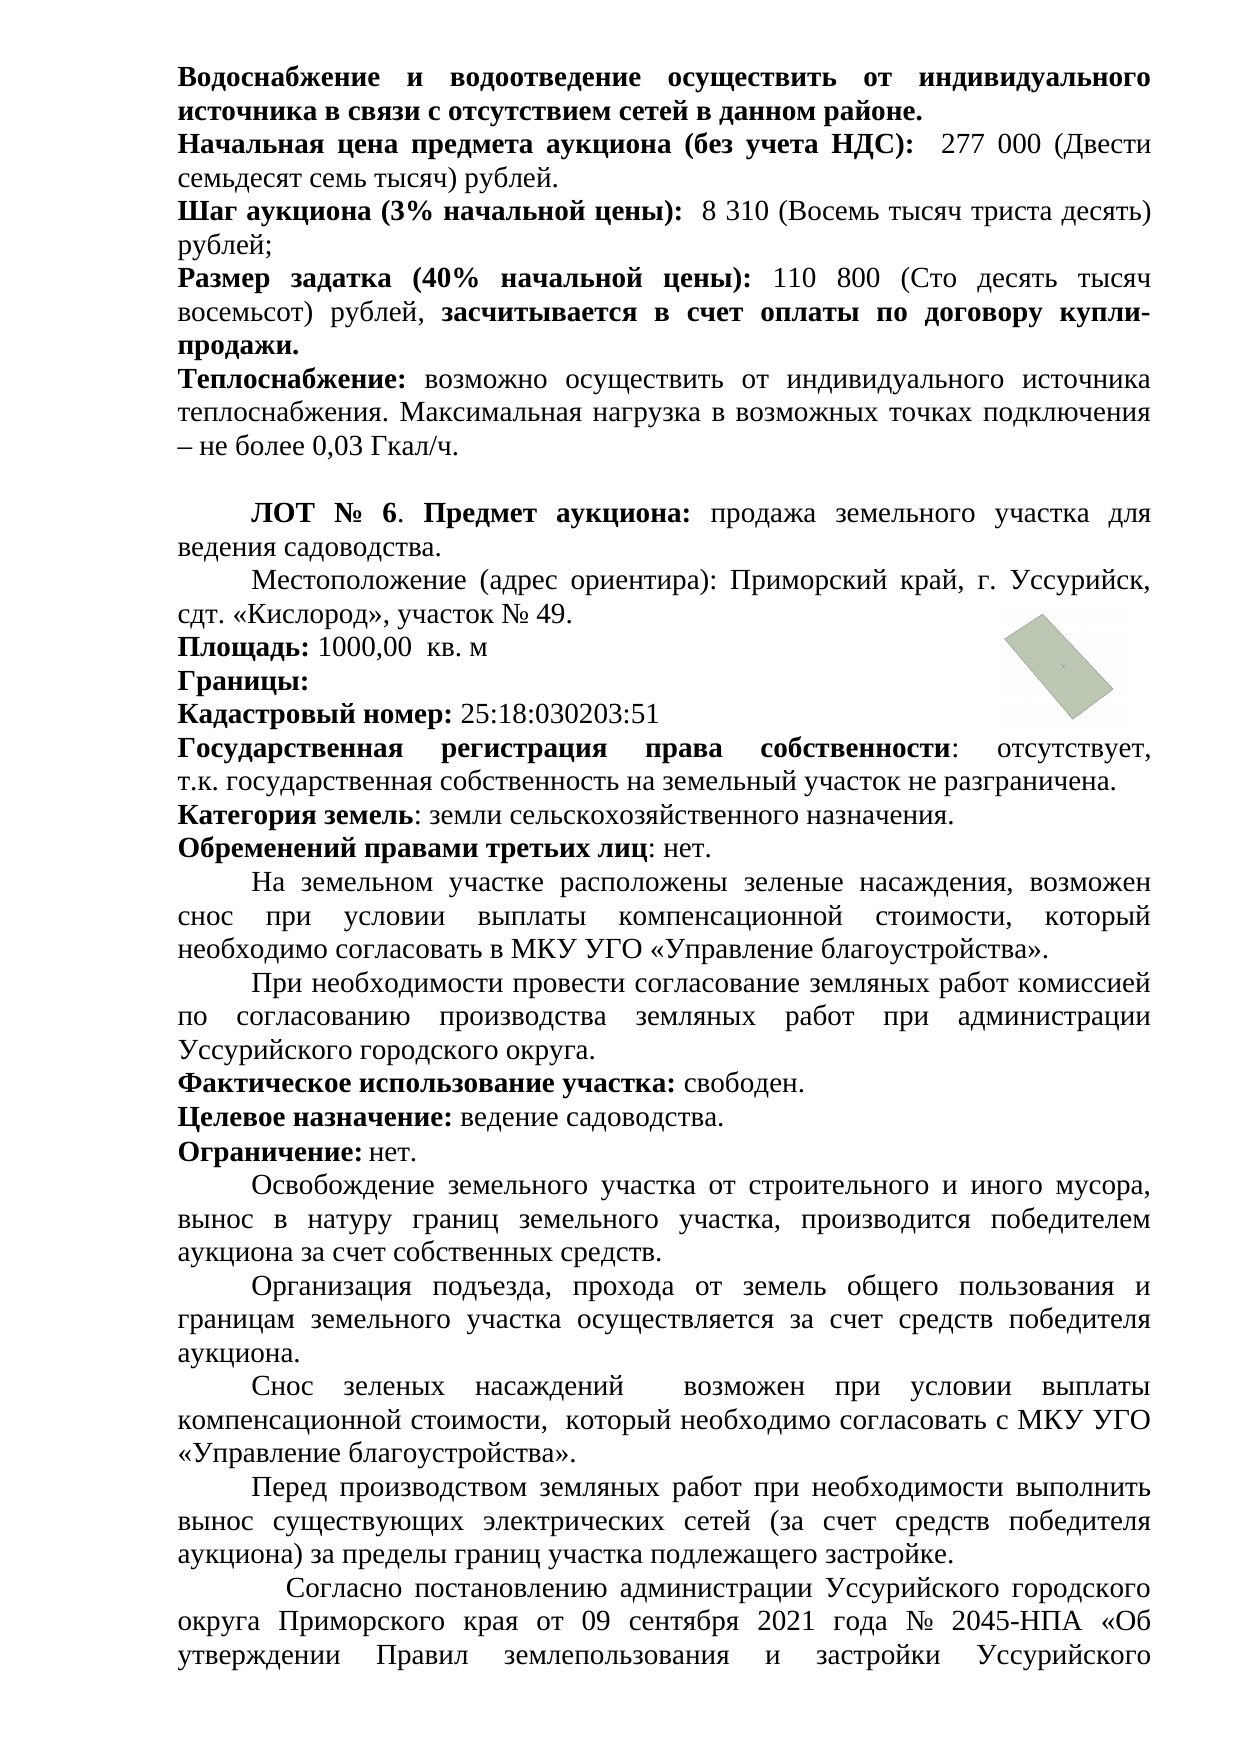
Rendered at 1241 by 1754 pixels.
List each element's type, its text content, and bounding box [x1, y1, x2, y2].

text Снос зеленых насаждений возможен при условии выплаты компенсационной стоимости, который необходимо согласовать с МКУ УГО «Управление благоустройства». [177, 1368, 1152, 1469]
text Кадастровый номер: 25:18:030203:51 [177, 696, 1152, 730]
text Освобождение земельного участка от строительного и иного мусора, вынос в натуру границ земельного участка, производится победителем аукциона за счет собственных средств. [177, 1167, 1152, 1268]
text Начальная цена предмета аукциона (без учета НДС): 277 000 (Двести семьдесят семь тысяч) рублей. [177, 126, 1152, 193]
text ЛОТ № 6. Предмет аукциона: продажа земельного участка для ведения садоводства. [177, 495, 1152, 562]
text Местоположение (адрес ориентира): Приморский край, г. Уссурийск, сдт. «Кислород», участок № 49. [177, 562, 1152, 629]
text Целевое назначение: ведение садоводства. [177, 1099, 1152, 1132]
text Границы: [177, 663, 1152, 696]
text Теплоснабжение: возможно осуществить от индивидуального источника теплоснабжения. Максимальная нагрузка в возможных точках подключения – не более 0,03 Гкал/ч. [177, 361, 1152, 462]
text Категория земель: земли сельскохозяйственного назначения. [177, 797, 1152, 831]
text При необходимости провести согласование земляных работ комиссией по согласованию производства земляных работ при администрации Уссурийского городского округа. [177, 965, 1152, 1065]
text На земельном участке расположены зеленые насаждения, возможен снос при условии выплаты компенсационной стоимости, который необходимо согласовать в МКУ УГО «Управление благоустройства». [177, 864, 1152, 965]
text Водоснабжение и водоотведение осуществить от индивидуального источника в связи с отсутствием сетей в данном районе. [177, 59, 1152, 126]
text Фактическое использование участка: свободен. [177, 1065, 1152, 1099]
text Государственная регистрация права собственности: отсутствует, т.к. государственная собственность на земельный участок не разграничена. [177, 730, 1152, 797]
text Шаг аукциона (3% начальной цены): 8 310 (Восемь тысяч триста десять) рублей; [177, 193, 1152, 260]
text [177, 1570, 1152, 1670]
text Размер задатка (40% начальной цены): 110 800 (Сто десять тысяч восемьсот) рублей, засчитывается в счет оплаты по договору купли-продажи. [177, 260, 1152, 361]
text Перед производством земляных работ при необходимости выполнить вынос существующих электрических сетей (за счет средств победителя аукциона) за пределы границ участка подлежащего застройке. [177, 1469, 1152, 1570]
text Ограничение: нет. [177, 1134, 1154, 1167]
text Организация подъезда, прохода от земель общего пользования и границам земельного участка осуществляется за счет средств победителя аукциона. [177, 1268, 1152, 1368]
text Обременений правами третьих лиц: нет. [177, 831, 1152, 864]
text Площадь: 1000,00 кв. м [177, 629, 1152, 663]
